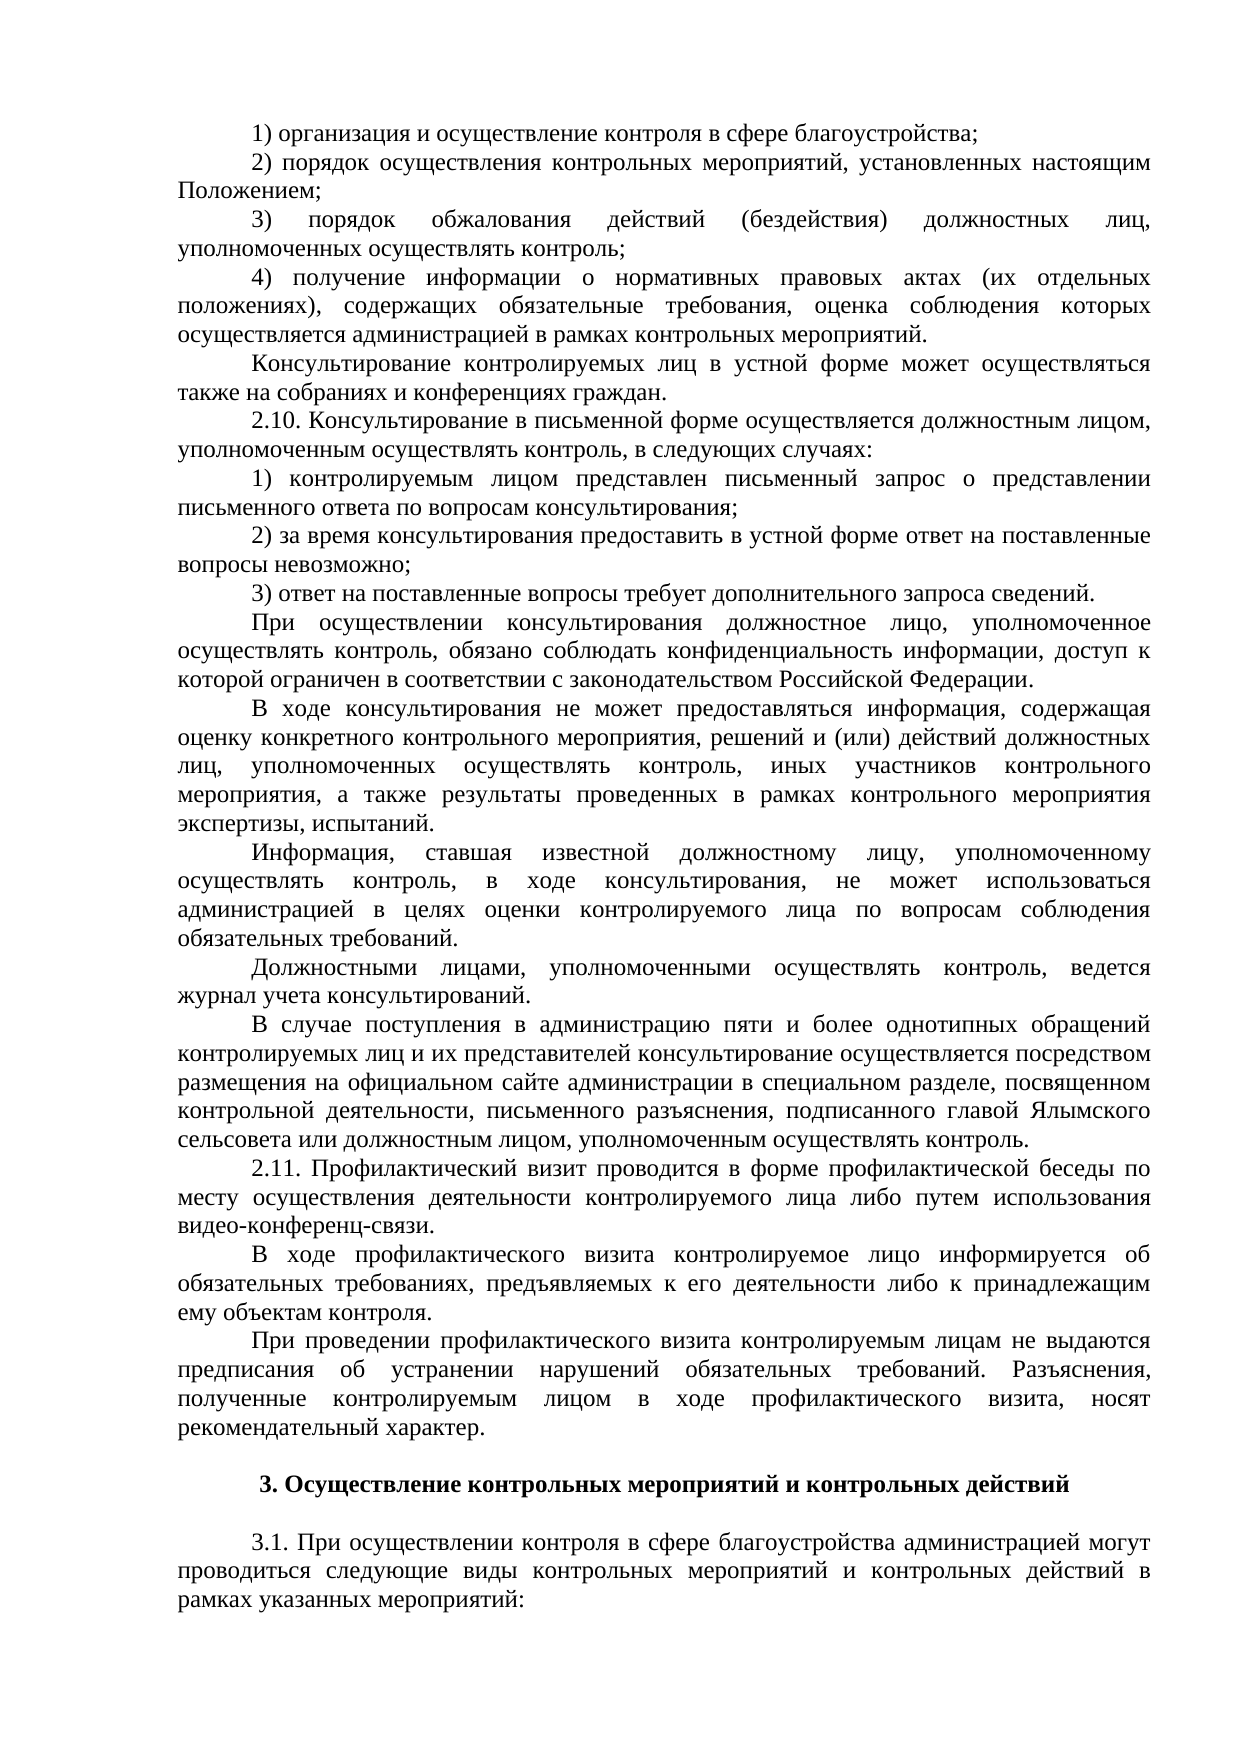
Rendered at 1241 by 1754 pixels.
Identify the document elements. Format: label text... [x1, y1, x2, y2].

text При проведении профилактического визита контролируемым лицам не выдаются предписания об устранении нарушений обязательных требований. Разъяснения, полученные контролируемым лицом в ходе профилактического визита, носят рекомендательный характер. [177, 1326, 1152, 1441]
text При осуществлении консультирования должностное лицо, уполномоченное осуществлять контроль, обязано соблюдать конфиденциальность информации, доступ к которой ограничен в соответствии с законодательством Российской Федерации. [177, 607, 1152, 693]
text 4) получение информации о нормативных правовых актах (их отдельных положениях), содержащих обязательные требования, оценка соблюдения которых осуществляется администрацией в рамках контрольных мероприятий. [177, 262, 1152, 348]
text 1) организация и осуществление контроля в сфере благоустройства; [177, 118, 1152, 147]
text 1) контролируемым лицом представлен письменный запрос о представлении письменного ответа по вопросам консультирования; [177, 463, 1152, 521]
text 3) порядок обжалования действий (бездействия) должностных лиц, уполномоченных осуществлять контроль; [177, 204, 1152, 262]
text 2.11. Профилактический визит проводится в форме профилактической беседы по месту осуществления деятельности контролируемого лица либо путем использования видео-конференц-связи. [177, 1153, 1152, 1239]
text Должностными лицами, уполномоченными осуществлять контроль, ведется журнал учета консультирований. [177, 952, 1152, 1009]
text Информация, ставшая известной должностному лицу, уполномоченному осуществлять контроль, в ходе консультирования, не может использоваться администрацией в целях оценки контролируемого лица по вопросам соблюдения обязательных требований. [177, 837, 1152, 952]
text 2) порядок осуществления контрольных мероприятий, установленных настоящим Положением; [177, 147, 1152, 204]
text 2.10. Консультирование в письменной форме осуществляется должностным лицом, уполномоченным осуществлять контроль, в следующих случаях: [177, 406, 1152, 463]
text В ходе профилактического визита контролируемое лицо информируется об обязательных требованиях, предъявляемых к его деятельности либо к принадлежащим ему объектам контроля. [177, 1239, 1152, 1326]
text В случае поступления в администрацию пяти и более однотипных обращений контролируемых лиц и их представителей консультирование осуществляется посредством размещения на официальном сайте администрации в специальном разделе, посвященном контрольной деятельности, письменного разъяснения, подписанного главой Ялымского сельсовета или должностным лицом, уполномоченным осуществлять контроль. [177, 1009, 1152, 1153]
text 2) за время консультирования предоставить в устной форме ответ на поставленные вопросы невозможно; [177, 521, 1152, 578]
text 3.1. При осуществлении контроля в сфере благоустройства администрацией могут проводиться следующие виды контрольных мероприятий и контрольных действий в рамках указанных мероприятий: [177, 1527, 1152, 1613]
text 3. Осуществление контрольных мероприятий и контрольных действий [177, 1469, 1152, 1498]
text В ходе консультирования не может предоставляться информация, содержащая оценку конкретного контрольного мероприятия, решений и (или) действий должностных лиц, уполномоченных осуществлять контроль, иных участников контрольного мероприятия, а также результаты проведенных в рамках контрольного мероприятия экспертизы, испытаний. [177, 693, 1152, 837]
text Консультирование контролируемых лиц в устной форме может осуществляться также на собраниях и конференциях граждан. [177, 348, 1152, 406]
text 3) ответ на поставленные вопросы требует дополнительного запроса сведений. [177, 578, 1152, 607]
